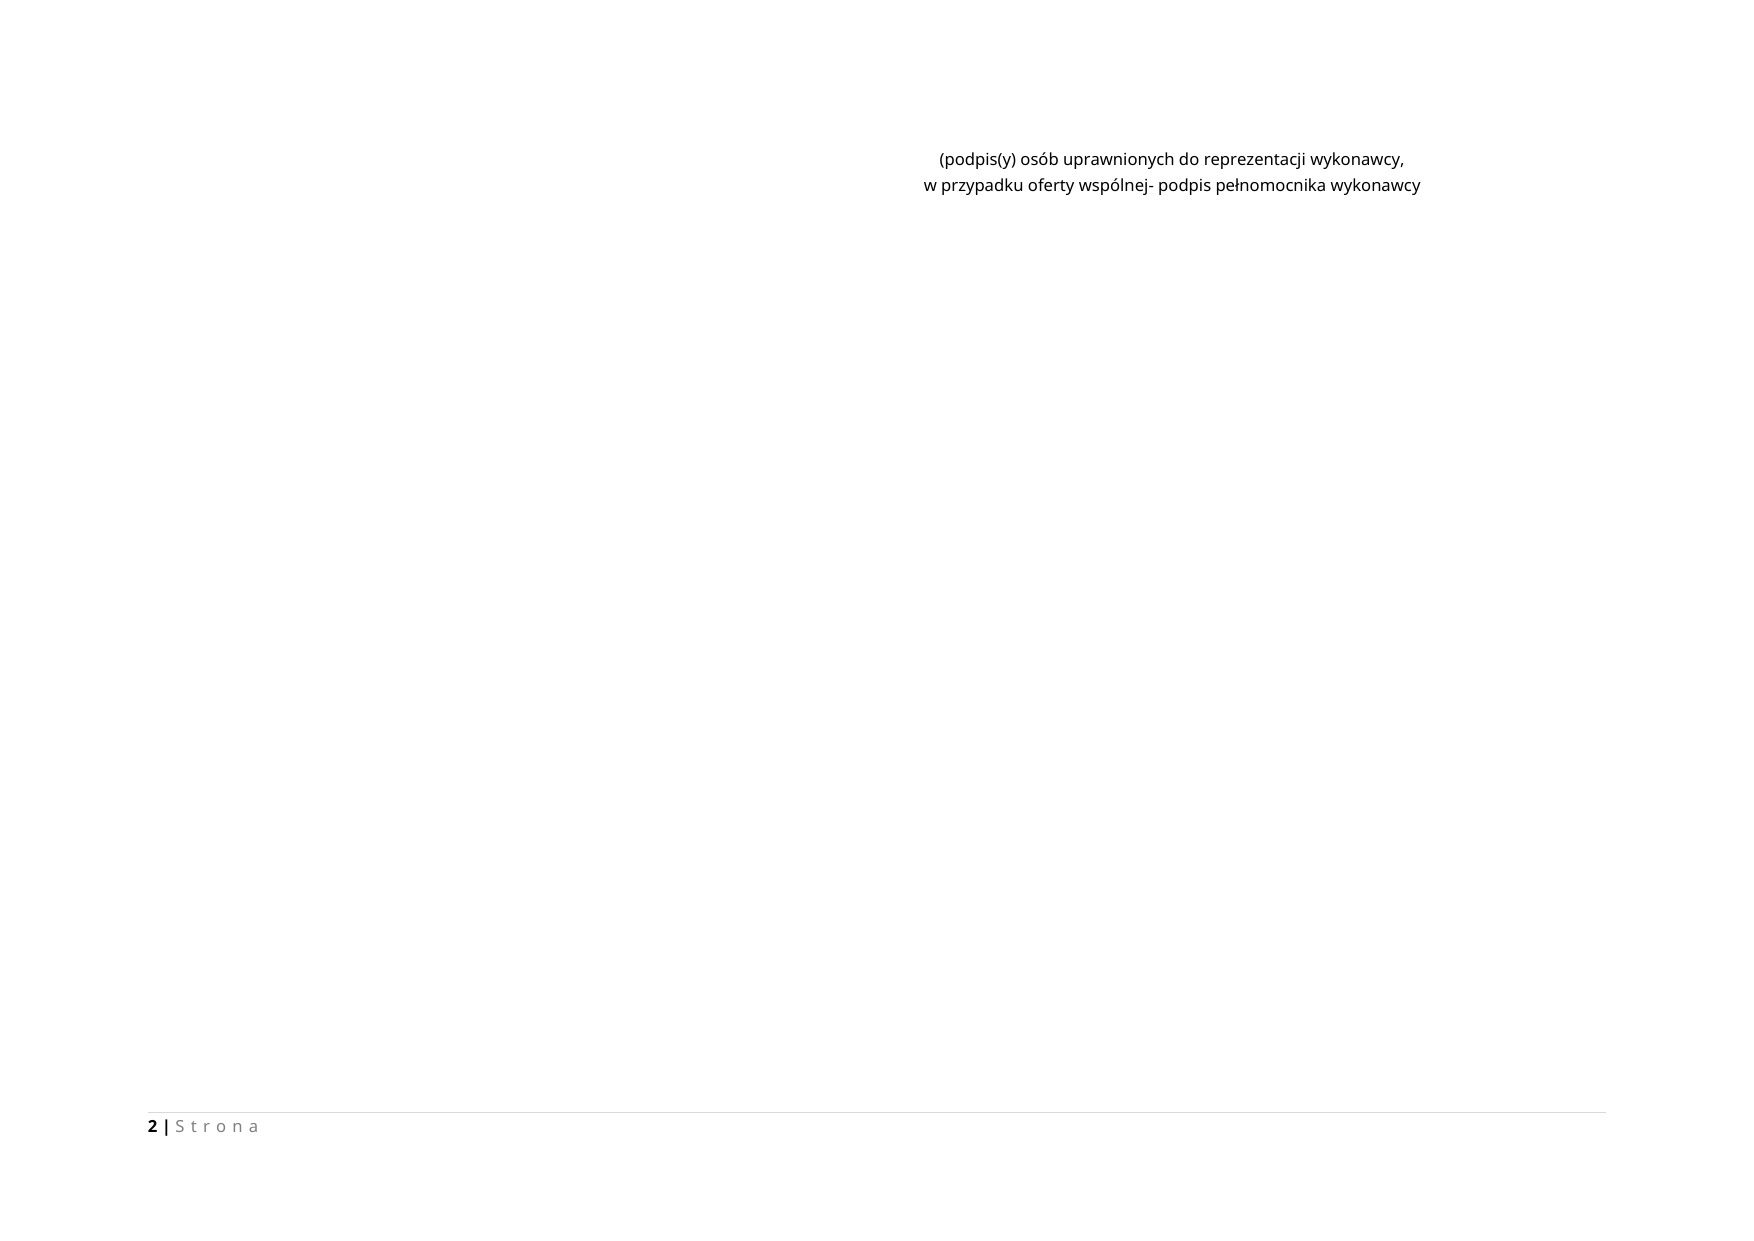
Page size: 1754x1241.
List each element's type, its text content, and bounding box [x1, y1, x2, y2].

text w przypadku oferty wspólnej- podpis pełnomocnika wykonawcy [683, 174, 1606, 196]
text (podpis(y) osób uprawnionych do reprezentacji wykonawcy, [710, 148, 1606, 170]
